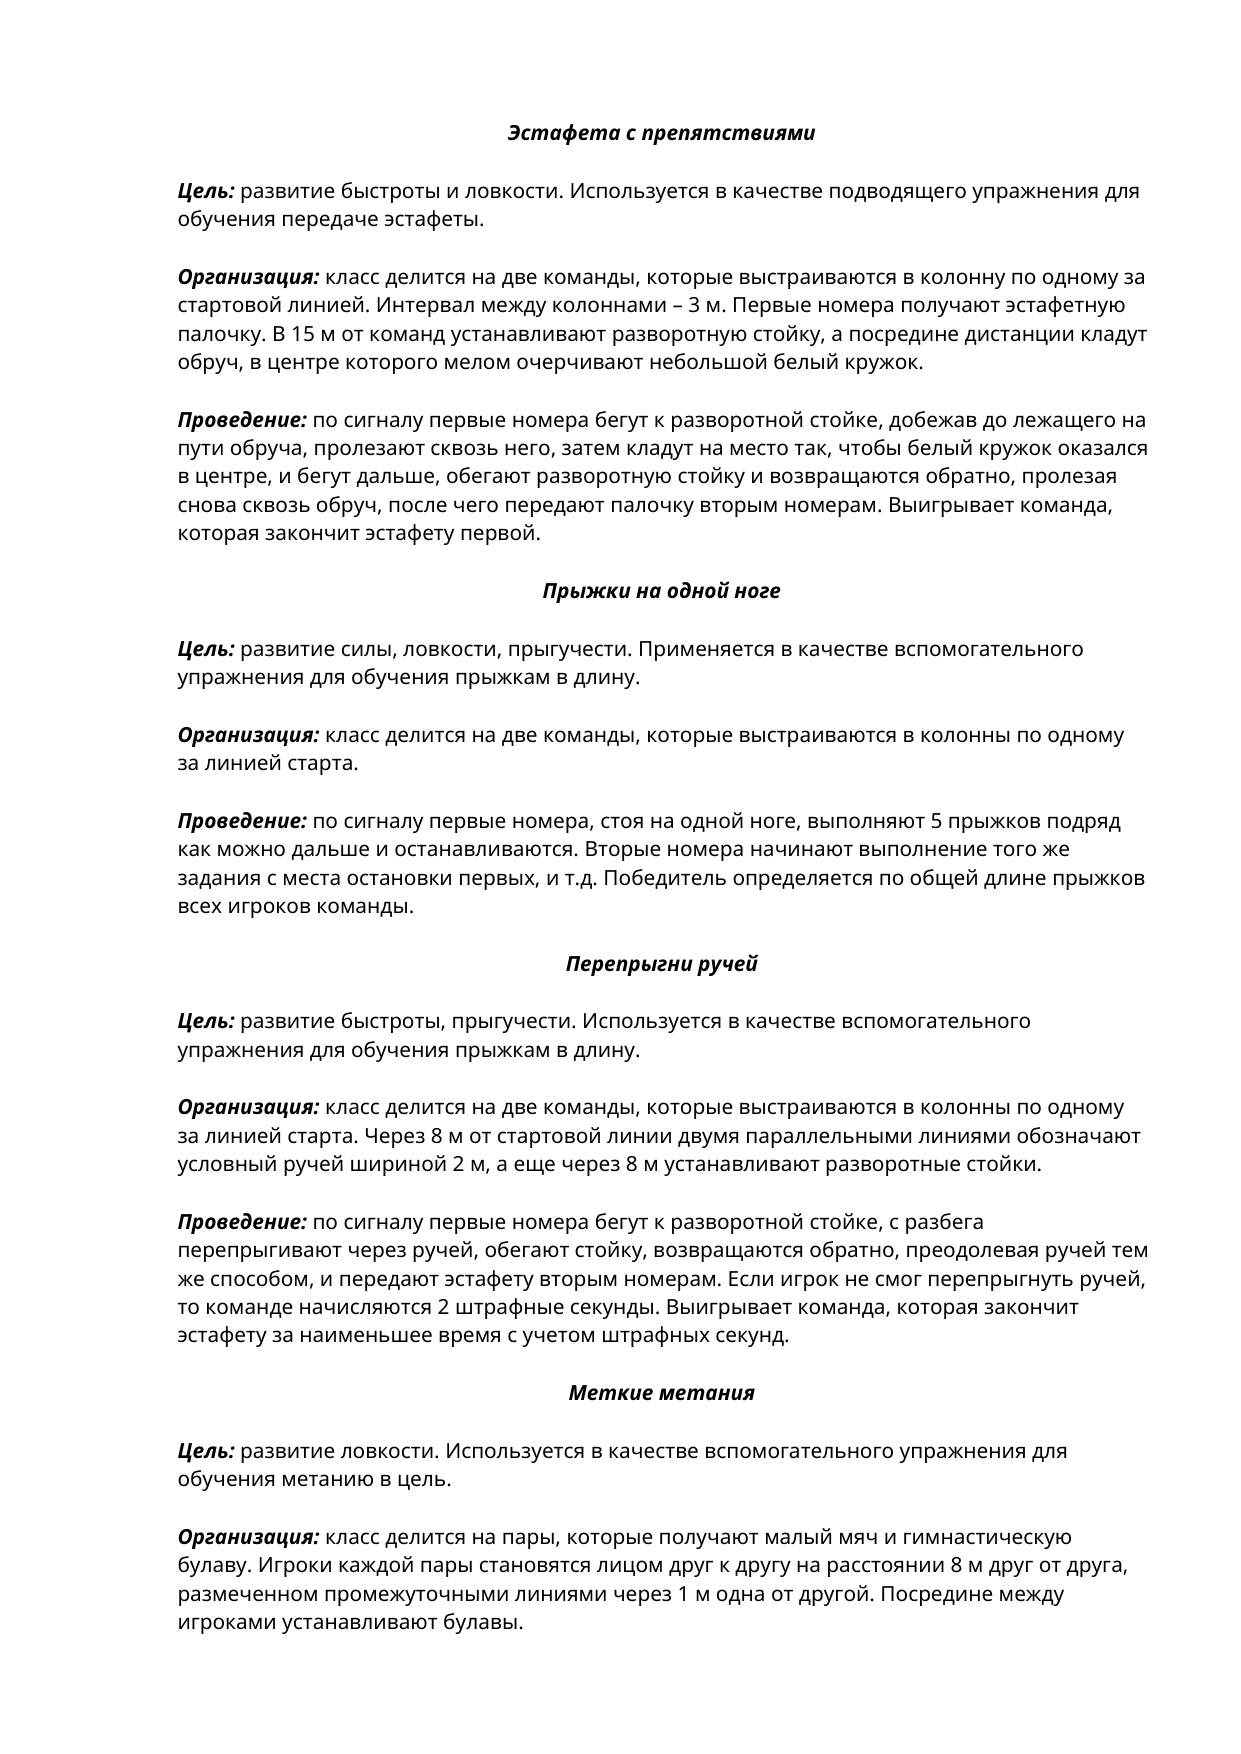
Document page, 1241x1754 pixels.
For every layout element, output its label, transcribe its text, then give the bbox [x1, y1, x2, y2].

text Эстафета с препятствиями [177, 118, 1152, 147]
text Организация: класс делится на две команды, которые выстраиваются в колонны по одному за линией старта. [177, 720, 1152, 777]
text Прыжки на одной ноге [177, 576, 1152, 604]
text Цель: развитие быстроты, прыгучести. Используется в качестве вспомогательного упражнения для обучения прыжкам в длину. [177, 1006, 1152, 1063]
text Организация: класс делится на две команды, которые выстраиваются в колонны по одному за линией старта. Через 8 м от стартовой линии двумя параллельными линиями обозначают условный ручей шириной 2 м, а еще через 8 м устанавливают разворотные стойки. [177, 1092, 1152, 1178]
text Проведение: по сигналу первые номера бегут к разворотной стойке, добежав до лежащего на пути обруча, пролезают сквозь него, затем кладут на место так, чтобы белый кружок оказался в центре, и бегут дальше, обегают разворотную стойку и возвращаются обратно, пролезая снова сквозь обруч, после чего передают палочку вторым номерам. Выигрывает команда, которая закончит эстафету первой. [177, 405, 1152, 547]
text Проведение: по сигналу первые номера, стоя на одной ноге, выполняют 5 прыжков подряд как можно дальше и останавливаются. Вторые номера начинают выполнение того же задания с места остановки первых, и т.д. Победитель определяется по общей длине прыжков всех игроков команды. [177, 806, 1152, 919]
text Цель: развитие силы, ловкости, прыгучести. Применяется в качестве вспомогательного упражнения для обучения прыжкам в длину. [177, 634, 1152, 691]
text Организация: класс делится на две команды, которые выстраиваются в колонну по одному за стартовой линией. Интервал между колоннами – 3 м. Первые номера получают эстафетную палочку. В 15 м от команд устанавливают разворотную стойку, а посредине дистанции кладут обруч, в центре которого мелом очерчивают небольшой белый кружок. [177, 262, 1152, 376]
text Проведение: по сигналу первые номера бегут к разворотной стойке, с разбега перепрыгивают через ручей, обегают стойку, возвращаются обратно, преодолевая ручей тем же способом, и передают эстафету вторым номерам. Если игрок не смог перепрыгнуть ручей, то команде начисляются 2 штрафные секунды. Выигрывает команда, которая закончит эстафету за наименьшее время с учетом штрафных секунд. [177, 1207, 1152, 1349]
text Цель: развитие ловкости. Используется в качестве вспомогательного упражнения для обучения метанию в цель. [177, 1436, 1152, 1493]
text Цель: развитие быстроты и ловкости. Используется в качестве подводящего упражнения для обучения передаче эстафеты. [177, 176, 1152, 233]
text Перепрыгни ручей [177, 949, 1152, 977]
text Меткие метания [177, 1378, 1152, 1407]
text Организация: класс делится на пары, которые получают малый мяч и гимнастическую булаву. Игроки каждой пары становятся лицом друг к другу на расстоянии 8 м друг от друга, размеченном промежуточными линиями через 1 м одна от другой. Посредине между игроками устанавливают булавы. [177, 1522, 1152, 1636]
